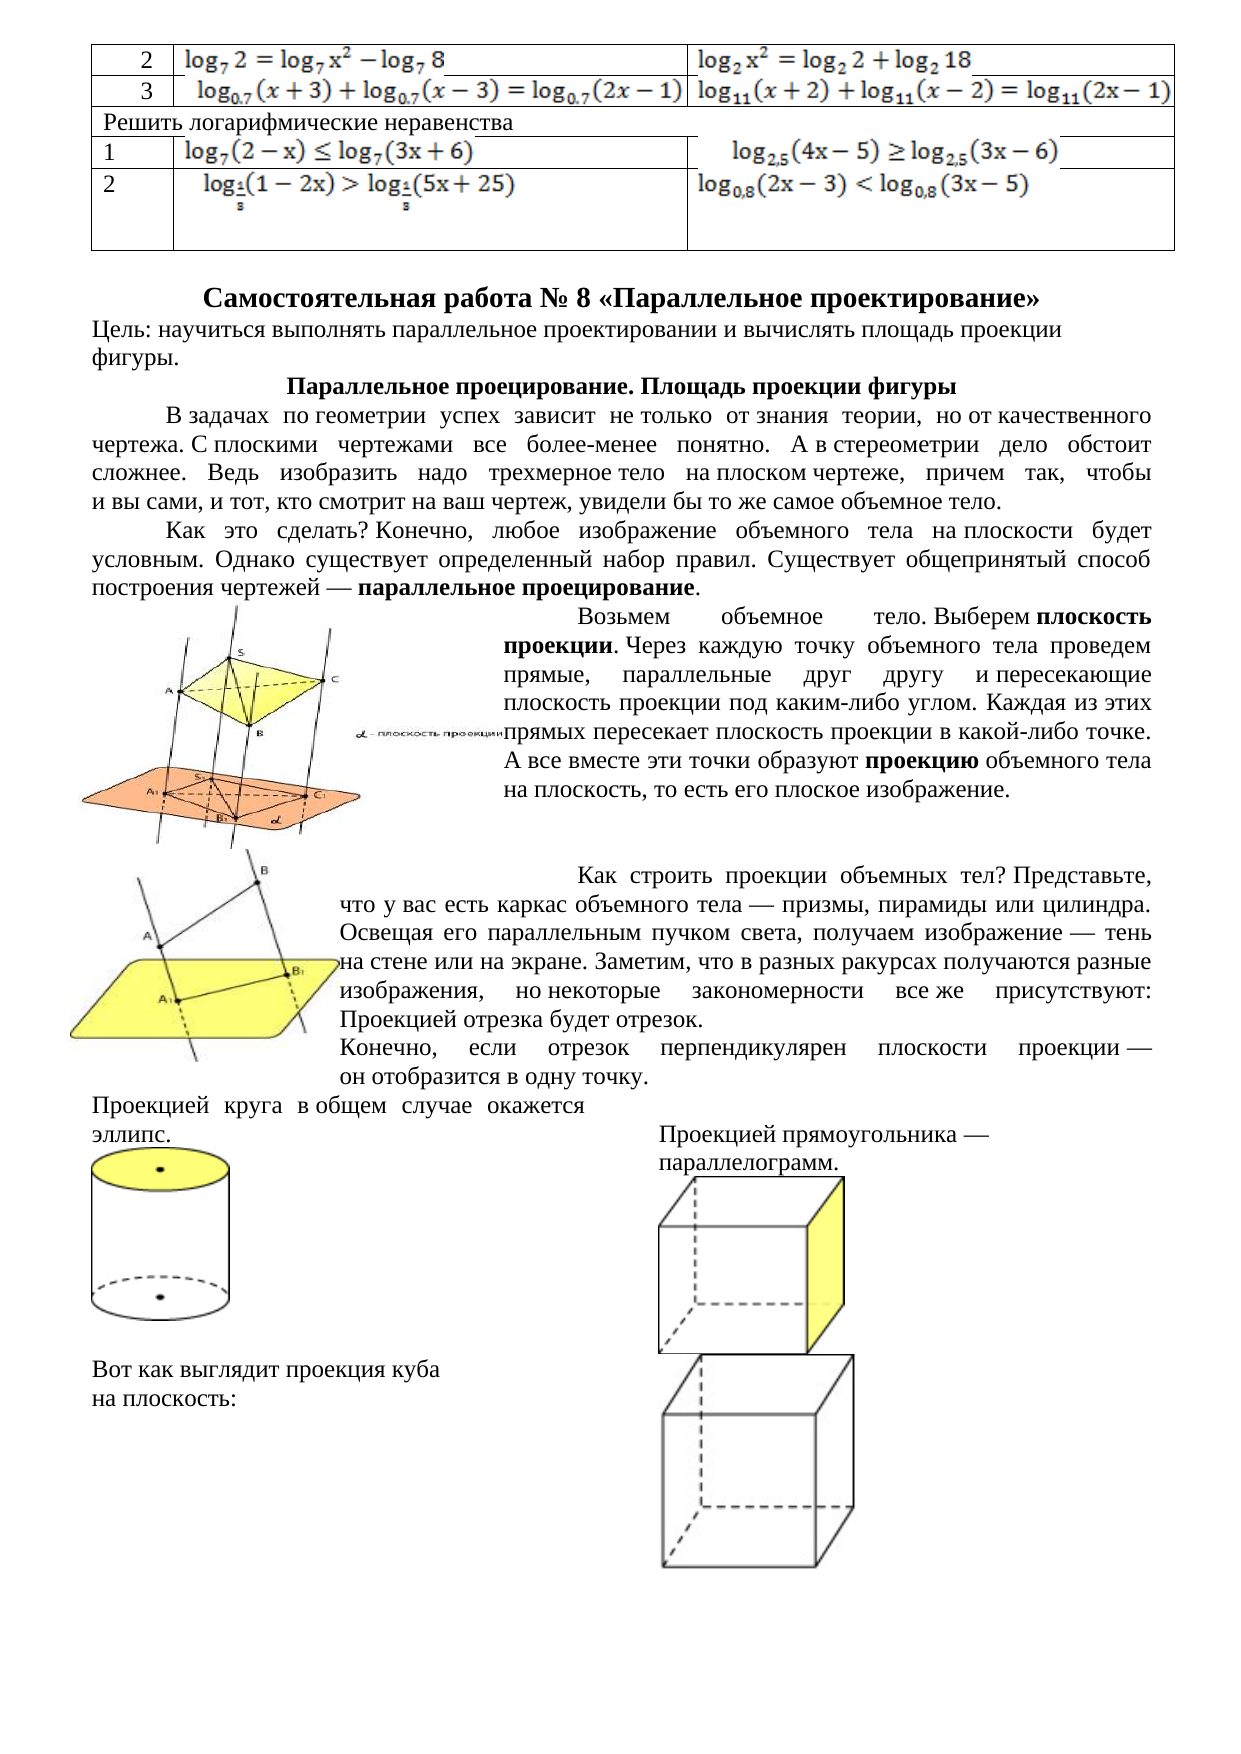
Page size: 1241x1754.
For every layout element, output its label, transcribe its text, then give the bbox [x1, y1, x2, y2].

table_cell [174, 169, 687, 250]
table_cell [174, 76, 185, 106]
text Как это сделать? Конечно, любое изображение объемного тела на плоскости будет условным. Однако существует определенный набор правил. Существует общепринятый способ построения чертежей — параллельное проецирование. [92, 515, 1152, 601]
text Как строить проекции объемных тел? Представьте, что у вас есть каркас объемного тела — призмы, пирамиды или цилиндра. Освещая его параллельным пучком света, получаем изображение — тень на стене или на экране. Заметим, что в разных ракурсах получаются разные изображения, но некоторые закономерности все же присутствуют: Проекцией отрезка будет отрезок. [340, 860, 1152, 1032]
picture [185, 136, 475, 167]
text В задачах по геометрии успех зависит не только от знания теории, но от качественного чертежа. С плоскими чертежами все более-менее понятно. А в стереометрии дело обстоит сложнее. Ведь изобразить надо трехмерное тело на плоском чертеже, причем так, чтобы и вы сами, и тот, кто смотрит на ваш чертеж, увидели бы то же самое объемное тело. [92, 400, 1152, 515]
table_cell [1060, 137, 1174, 168]
text Возьмем объемное тело. Выберем плоскость проекции. Через каждую точку объемного тела проведем прямые, параллельные друг другу и пересекающие плоскость проекции под каким-либо углом. Каждая из этих прямых пересекает плоскость проекции в какой-либо точке. А все вместе эти точки образуют проекцию объемного тела на плоскость, то есть его плоское изображение. [504, 601, 1152, 802]
text Проекцией прямоугольника — параллелограмм. [658, 1119, 1152, 1176]
table_cell 1 [92, 137, 173, 168]
subtitle Параллельное проецирование. Площадь проекции фигуры [92, 371, 1152, 400]
text Самостоятельная работа № 8 «Параллельное проектирование» [92, 280, 1152, 314]
table_cell 2 [92, 45, 173, 75]
table_cell Решить логарифмические неравенства [92, 107, 1174, 136]
table_cell 3 [92, 76, 173, 106]
text Проекцией круга в общем случае окажется эллипс. [92, 1090, 585, 1147]
table_cell [688, 137, 698, 168]
table_cell [444, 45, 687, 75]
table_cell [174, 45, 185, 75]
text Цель: научиться выполнять параллельное проектировании и вычислять площадь проекции фигуры. [92, 314, 1152, 371]
picture [70, 601, 504, 1062]
picture [185, 169, 515, 217]
table_cell [688, 169, 1174, 250]
picture [185, 45, 684, 106]
table_cell 2 [92, 169, 173, 250]
table_cell [174, 137, 687, 168]
table_cell [972, 45, 1174, 75]
text Вот как выглядит проекция куба на плоскость: [92, 1354, 585, 1412]
table_cell [688, 45, 698, 75]
picture [698, 136, 1060, 201]
text Конечно, если отрезок перпендикулярен плоскости проекции — он отобразится в одну точку. [92, 1032, 1152, 1090]
picture [658, 1176, 862, 1574]
picture [698, 45, 1171, 106]
table_cell [688, 76, 698, 106]
picture [91, 1147, 230, 1321]
